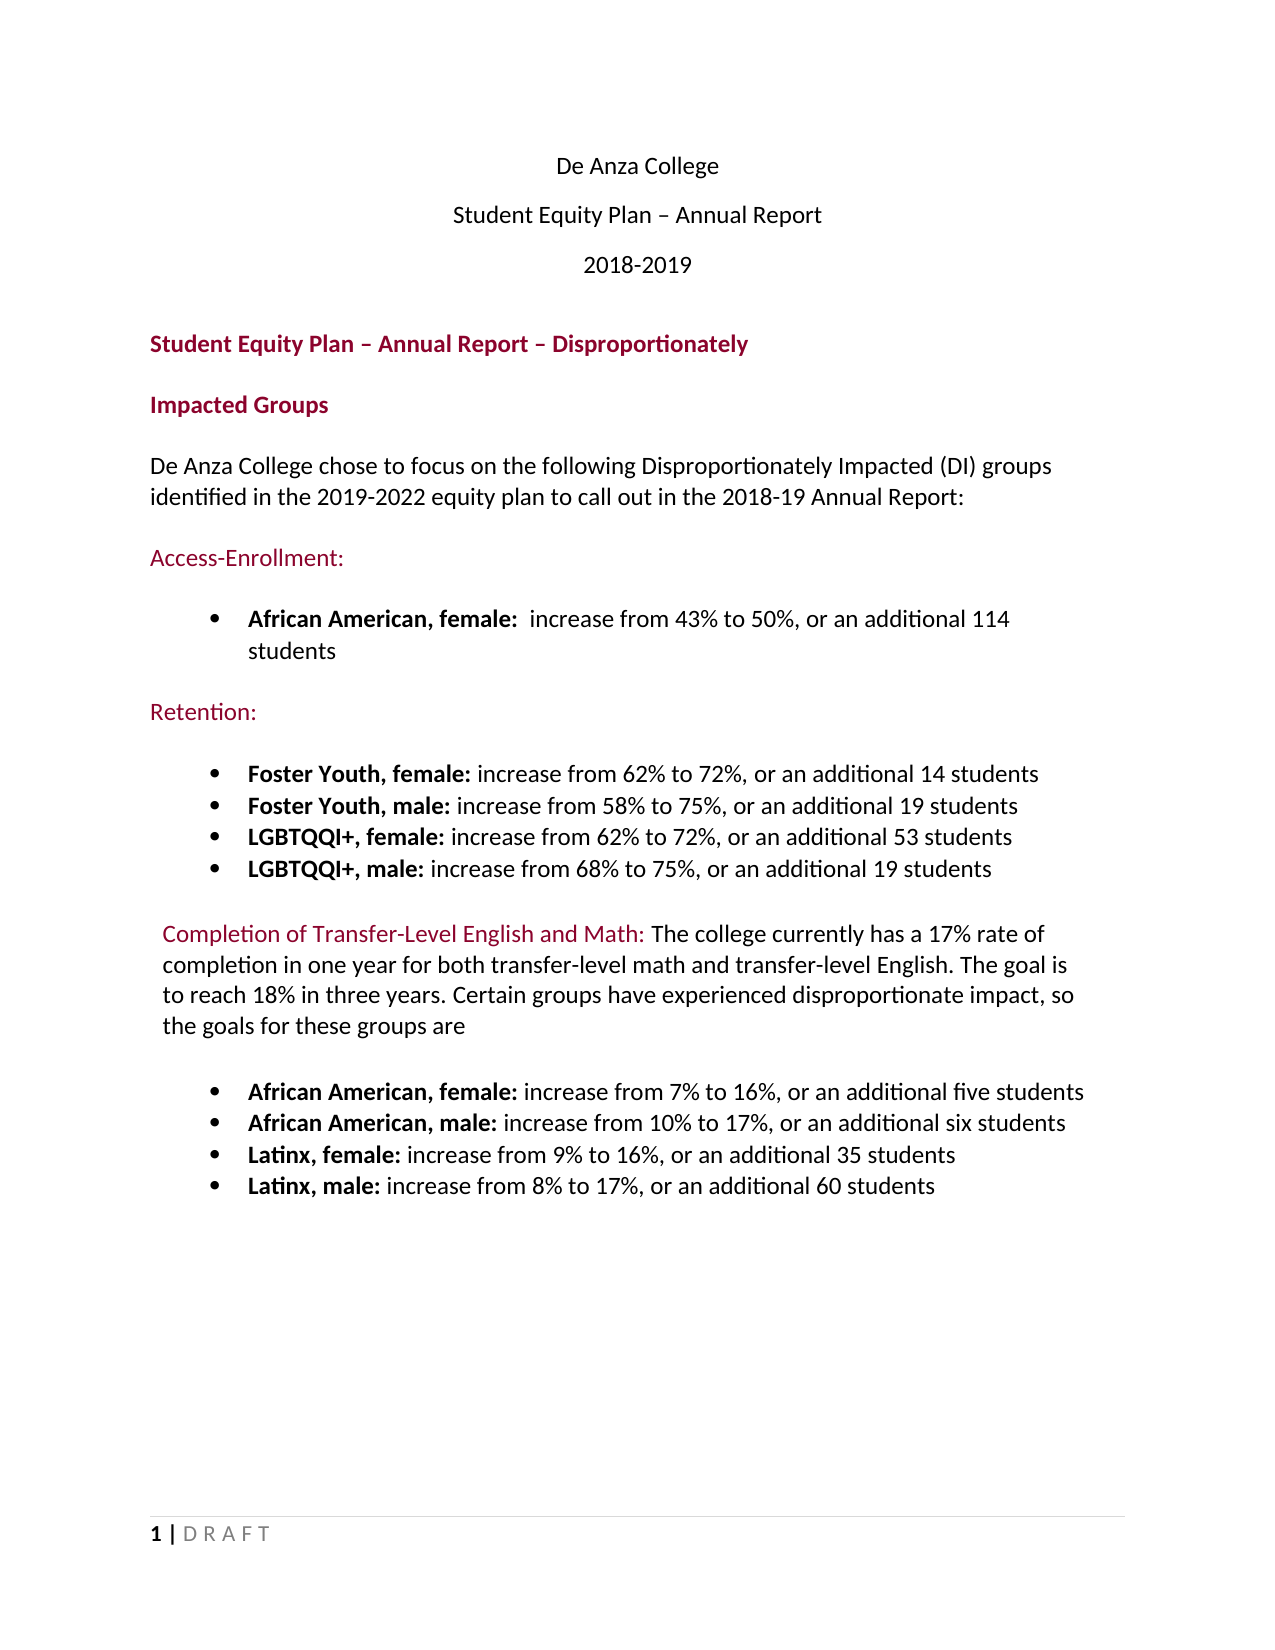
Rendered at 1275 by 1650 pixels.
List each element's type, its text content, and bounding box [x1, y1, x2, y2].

text Student Equity Plan – Annual Report [150, 199, 1125, 230]
text De Anza College chose to focus on the following Disproportionately Impacted (DI) groups identified in the 2019-2022 equity plan to call out in the 2018-19 Annual Report: [150, 419, 1096, 511]
list Latinx, male: increase from 8% to 17%, or an additional 60 students [210, 1169, 1096, 1201]
subtitle Student Equity Plan – Annual Report – Disproportionately Impacted Groups [150, 299, 759, 419]
text 2018-2019 [150, 249, 1125, 280]
text Retention: [150, 696, 1096, 727]
list Foster Youth, female: increase from 62% to 72%, or an additional 14 students [210, 757, 1096, 789]
list LGBTQQI+, female: increase from 62% to 72%, or an additional 53 students [210, 820, 1096, 852]
list African American, female: increase from 7% to 16%, or an additional five students [210, 1075, 1096, 1107]
text Access-Enrollment: [150, 542, 1096, 572]
list African American, male: increase from 10% to 17%, or an additional six students [210, 1107, 1096, 1138]
list Foster Youth, male: increase from 58% to 75%, or an additional 19 students [210, 789, 1096, 820]
list Latinx, female: increase from 9% to 16%, or an additional 35 students [210, 1138, 1096, 1169]
list Completion of Transfer-Level English and Math: The college currently has a 17% rate of completion in one year for both transfer-level math and transfer-level English. The goal is to reach 18% in three years. Certain groups have experienced disproportionate impact, so the goals for these groups are [162, 888, 1088, 1040]
list African American, female: increase from 43% to 50%, or an additional 114 students [210, 603, 1096, 666]
list LGBTQQI+, male: increase from 68% to 75%, or an additional 19 students [210, 852, 1096, 883]
text De Anza College [150, 150, 1125, 181]
